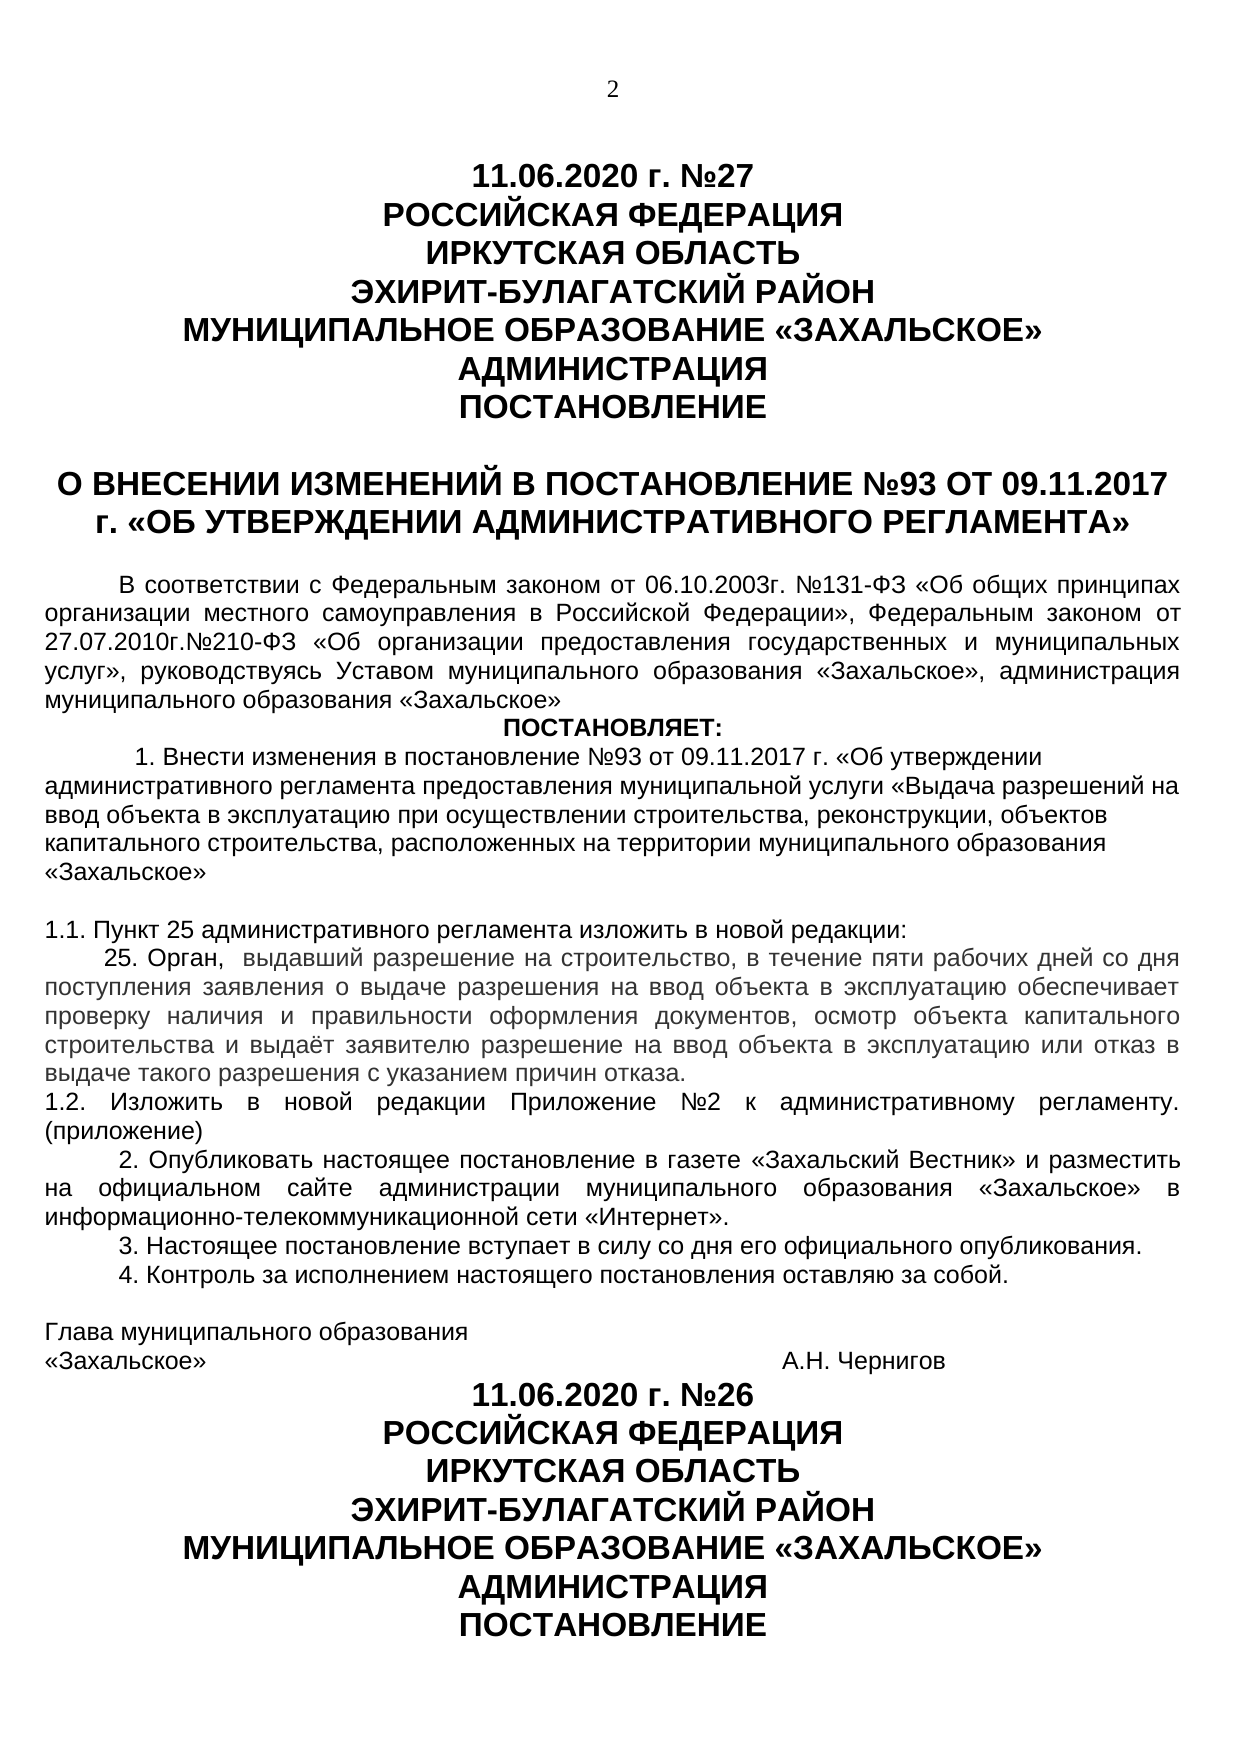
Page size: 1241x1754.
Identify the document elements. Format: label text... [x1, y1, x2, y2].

text АДМИНИСТРАЦИЯ [44, 1567, 1181, 1605]
text 1.2. Изложить в новой редакции Приложение №2 к административному регламенту. (приложение) [44, 1087, 1181, 1145]
text Глава муниципального образования [44, 1317, 1181, 1346]
text РОССИЙСКАЯ ФЕДЕРАЦИЯ [44, 195, 1181, 233]
text 25. Орган, выдавший разрешение на строительство, в течение пяти рабочих дней со дня поступления заявления о выдаче разрешения на ввод объекта в эксплуатацию обеспечивает проверку наличия и правильности оформления документов, осмотр объекта капитального строительства и выдаёт заявителю разрешение на ввод объекта в эксплуатацию или отказ в выдаче такого разрешения с указанием причин отказа. [44, 943, 1181, 972]
text «Захальское» А.Н. Чернигов [44, 1346, 1181, 1375]
text 1. Внести изменения в постановление №93 от 09.11.2017 г. «Об утверждении административного регламента предоставления муниципальной услуги «Выдача разрешений на ввод объекта в эксплуатацию при осуществлении строительства, реконструкции, объектов капитального строительства, расположенных на территории муниципального образования «Захальское» [44, 742, 1181, 886]
text 25. Орган, выдавший разрешение на строительство, в течение пяти рабочих дней со дня поступления заявления о выдаче разрешения на ввод объекта в эксплуатацию обеспечивает проверку наличия и правильности оформления документов, осмотр объекта капитального строительства и выдаёт заявителю разрешение на ввод объекта в эксплуатацию или отказ в выдаче такого разрешения с указанием причин отказа. [44, 1058, 1181, 1087]
text АДМИНИСТРАЦИЯ [44, 349, 1181, 387]
text ПОСТАНОВЛЕНИЕ [44, 1605, 1181, 1644]
text ИРКУТСКАЯ ОБЛАСТЬ [44, 233, 1181, 272]
text МУНИЦИПАЛЬНОЕ ОБРАЗОВАНИЕ «ЗАХАЛЬСКОЕ» [44, 1528, 1181, 1567]
text ЭХИРИТ-БУЛАГАТСКИЙ РАЙОН [44, 272, 1181, 310]
text 3. Настоящее постановление вступает в силу со дня его официального опубликования. [44, 1231, 1181, 1260]
text РОССИЙСКАЯ ФЕДЕРАЦИЯ [44, 1413, 1181, 1452]
text ЭХИРИТ-БУЛАГАТСКИЙ РАЙОН [44, 1490, 1181, 1528]
text 2. Опубликовать настоящее постановление в газете «Захальский Вестник» и разместить на официальном сайте администрации муниципального образования «Захальское» в информационно-телекоммуникационной сети «Интернет». [44, 1145, 1181, 1231]
text ПОСТАНОВЛЕНИЕ [44, 387, 1181, 426]
text 4. Контроль за исполнением настоящего постановления оставляю за собой. [44, 1260, 1181, 1288]
text ИРКУТСКАЯ ОБЛАСТЬ [44, 1452, 1181, 1490]
text ПОСТАНОВЛЯЕТ: [44, 713, 1181, 742]
text 1.1. Пункт 25 административного регламента изложить в новой редакции: [44, 915, 1181, 943]
text 11.06.2020 г. №26 [44, 1375, 1181, 1413]
text 11.06.2020 г. №27 [44, 157, 1181, 195]
text В соответствии с Федеральным законом от 06.10.2003г. №131-ФЗ «Об общих принципах организации местного самоуправления в Российской Федерации», Федеральным законом от 27.07.2010г.№210-ФЗ «Об организации предоставления государственных и муниципальных услуг», руководствуясь Уставом муниципального образования «Захальское», администрация муниципального образования «Захальское» [44, 570, 1181, 713]
text О ВНЕСЕНИИ ИЗМЕНЕНИЙ В ПОСТАНОВЛЕНИЕ №93 ОТ 09.11.2017 г. «ОБ УТВЕРЖДЕНИИ АДМИНИСТРАТИВНОГО РЕГЛАМЕНТА» [44, 464, 1181, 541]
text МУНИЦИПАЛЬНОЕ ОБРАЗОВАНИЕ «ЗАХАЛЬСКОЕ» [44, 310, 1181, 349]
